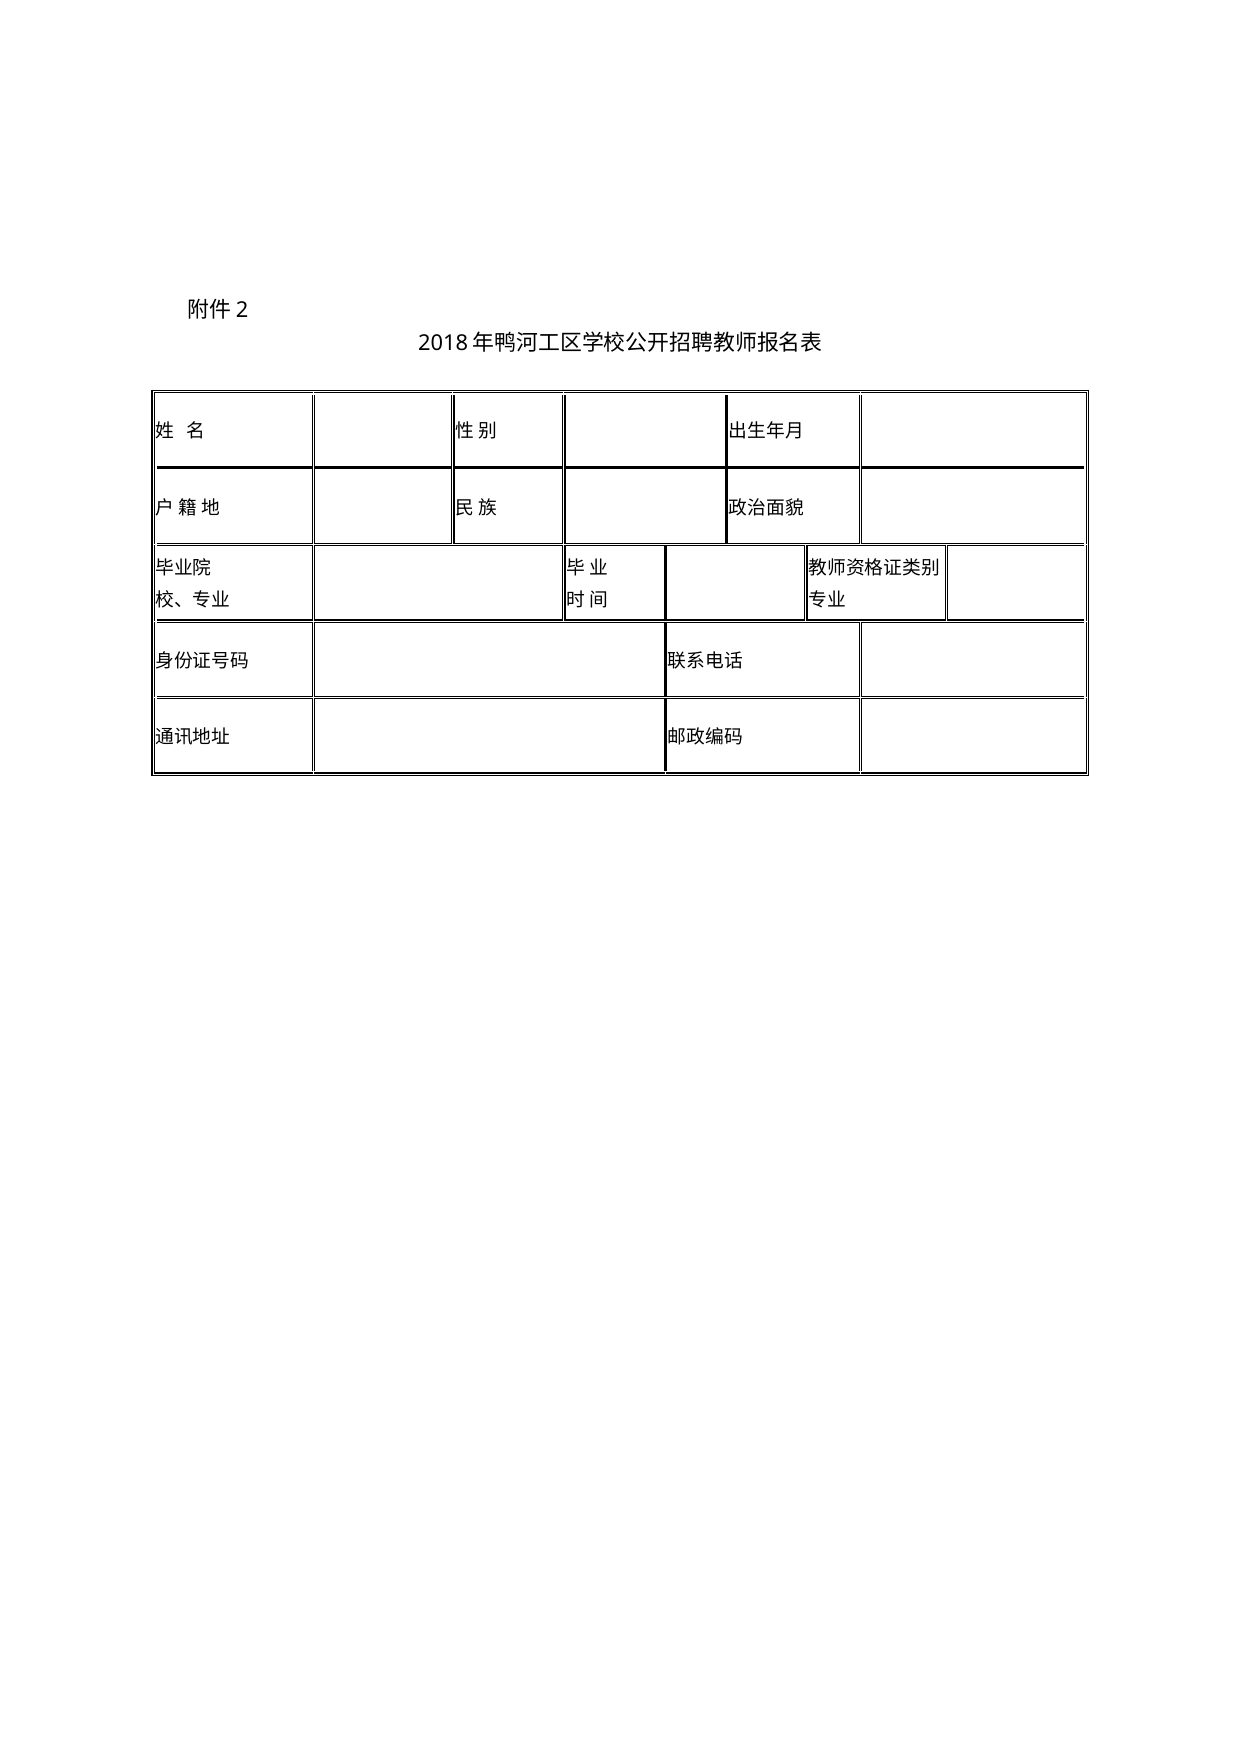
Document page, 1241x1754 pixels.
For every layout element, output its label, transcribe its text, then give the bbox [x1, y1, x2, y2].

text 2018年鸭河工区学校公开招聘教师报名表 [187, 324, 1053, 357]
table_header 性 别 [453, 391, 564, 466]
table_cell 户 籍 地 [155, 466, 312, 543]
text 附件2 [187, 162, 1053, 324]
table_cell 身份证号码 [155, 619, 312, 696]
table_cell [861, 696, 1087, 772]
table_header [314, 391, 453, 466]
table_cell 教师资格证类别 专业 [808, 546, 945, 619]
table_cell [566, 469, 725, 543]
table_cell [667, 546, 804, 619]
table_cell [862, 619, 1086, 696]
table_header 出生年月 [726, 393, 861, 466]
table_cell 邮政编码 [665, 699, 861, 772]
table_cell [862, 466, 1086, 543]
table_cell [315, 469, 451, 543]
table_header [861, 393, 1086, 466]
table_cell [314, 699, 665, 772]
table_cell [315, 546, 562, 619]
table_cell 毕 业 时 间 [566, 546, 664, 619]
table_cell 通讯地址 [153, 696, 314, 772]
table_cell [315, 623, 664, 696]
table_cell [947, 543, 1087, 619]
table_cell 联系电话 [667, 623, 859, 696]
table_cell 政治面貌 [728, 469, 859, 543]
table_header 姓 名 [155, 393, 314, 466]
table_header [564, 393, 726, 466]
table_cell 民 族 [455, 469, 562, 543]
table_cell 毕业院 校、专业 [153, 543, 314, 619]
